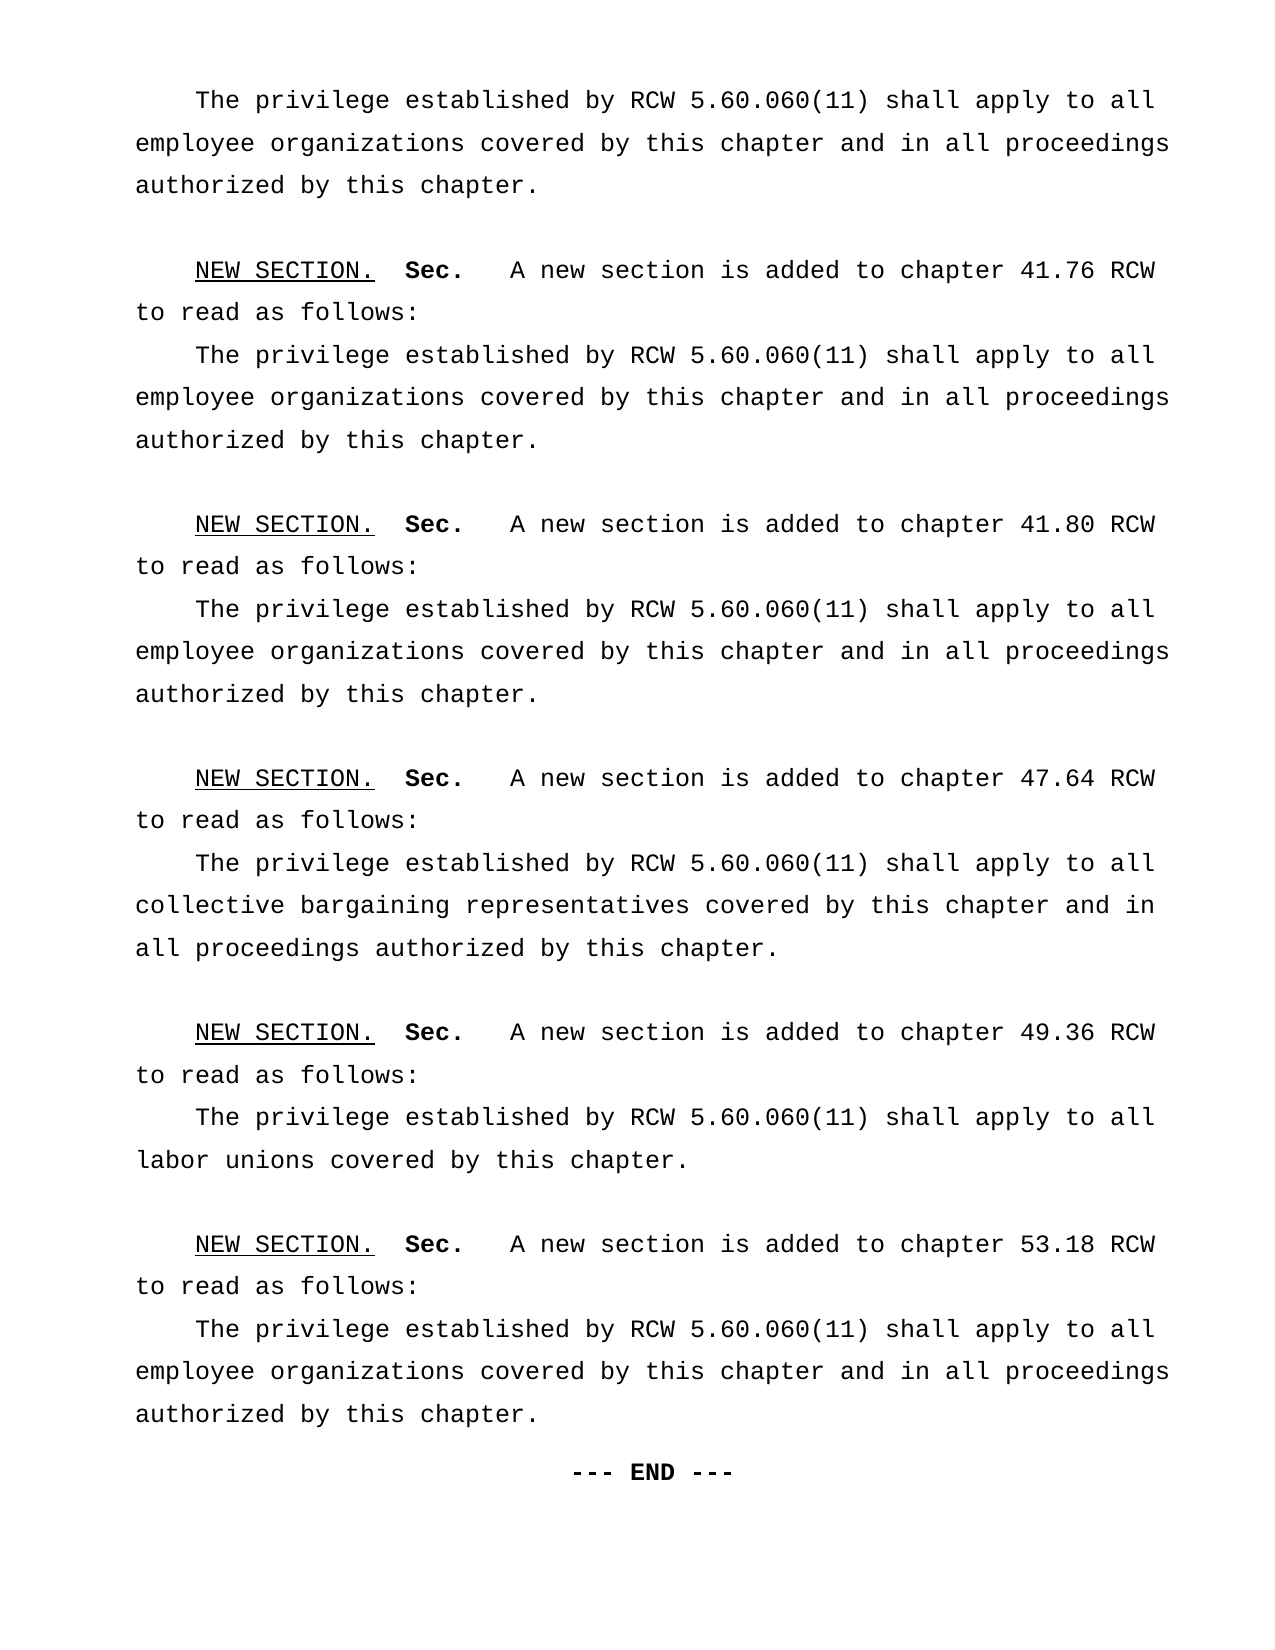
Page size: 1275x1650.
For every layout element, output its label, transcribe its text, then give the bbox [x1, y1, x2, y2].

text NEW SECTION. Sec. A new section is added to chapter 41.80 RCW to read as follows: [135, 498, 1170, 583]
text NEW SECTION. Sec. A new section is added to chapter 53.18 RCW to read as follows: [135, 1218, 1170, 1303]
text NEW SECTION. Sec. A new section is added to chapter 47.64 RCW to read as follows: [135, 752, 1170, 837]
text The privilege established by RCW 5.60.060(11) shall apply to all labor unions covered by this chapter. [135, 1092, 1170, 1177]
text NEW SECTION. Sec. A new section is added to chapter 49.36 RCW to read as follows: [135, 1007, 1170, 1092]
text --- END --- [135, 1459, 1170, 1487]
text The privilege established by RCW 5.60.060(11) shall apply to all collective bargaining representatives covered by this chapter and in all proceedings authorized by this chapter. [135, 837, 1170, 965]
text NEW SECTION. Sec. A new section is added to chapter 41.76 RCW to read as follows: [135, 244, 1170, 329]
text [135, 75, 1170, 202]
